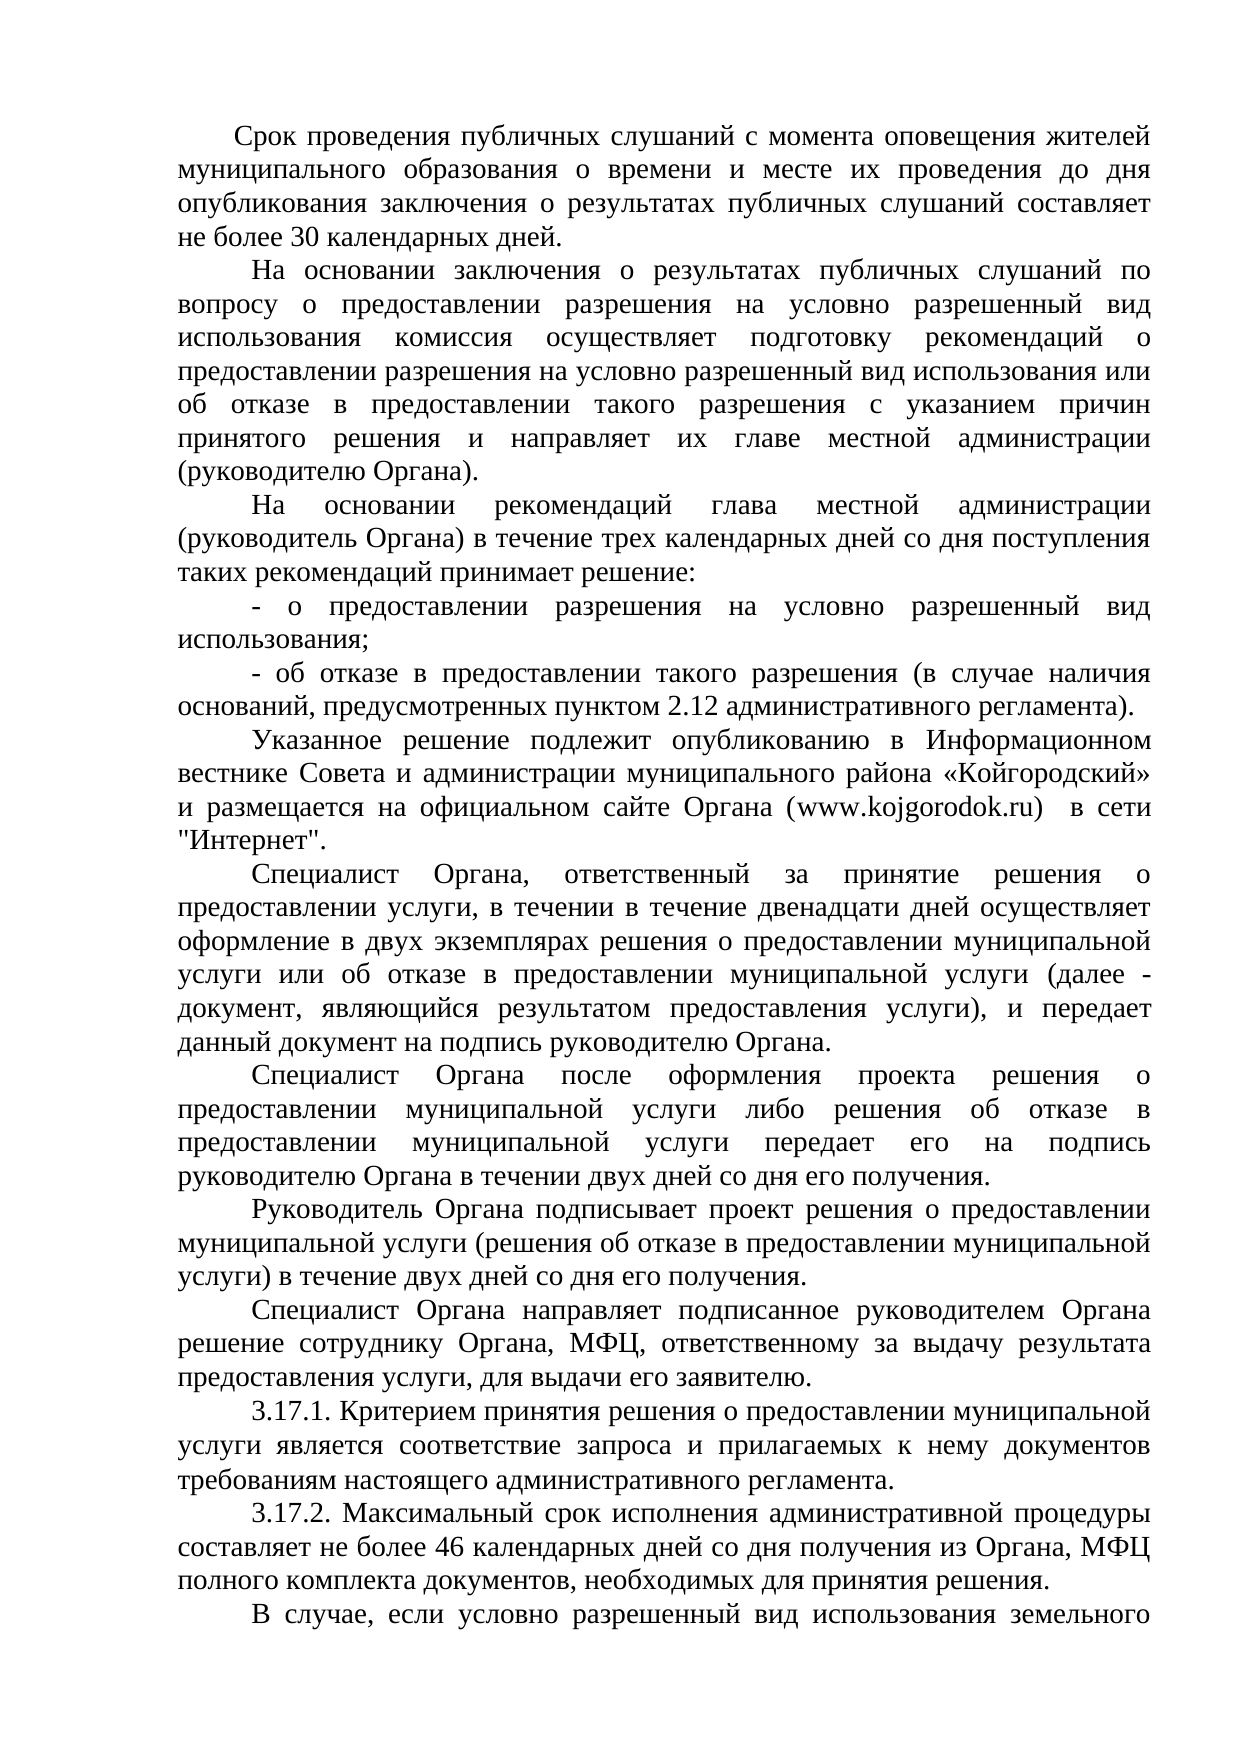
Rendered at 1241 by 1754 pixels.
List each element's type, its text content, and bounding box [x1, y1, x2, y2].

text Специалист Органа, ответственный за принятие решения о предоставлении услуги, в течении в течение двенадцати дней осуществляет оформление в двух экземплярах решения о предоставлении муниципальной услуги или об отказе в предоставлении муниципальной услуги (далее - документ, являющийся результатом предоставления услуги), и передает данный документ на подпись руководителю Органа. [177, 856, 1152, 1057]
text Специалист Органа направляет подписанное руководителем Органа решение сотруднику Органа, МФЦ, ответственному за выдачу результата предоставления услуги, для выдачи его заявителю. [177, 1292, 1152, 1393]
text - о предоставлении разрешения на условно разрешенный вид использования; [177, 588, 1152, 655]
text Срок проведения публичных слушаний с момента оповещения жителей муниципального образования о времени и месте их проведения до дня опубликования заключения о результатах публичных слушаний составляет не более 30 календарных дней. [177, 118, 1152, 252]
text На основании заключения о результатах публичных слушаний по вопросу о предоставлении разрешения на условно разрешенный вид использования комиссия осуществляет подготовку рекомендаций о предоставлении разрешения на условно разрешенный вид использования или об отказе в предоставлении такого разрешения с указанием причин принятого решения и направляет их главе местной администрации (руководителю Органа). [177, 252, 1152, 487]
text Специалист Органа после оформления проекта решения о предоставлении муниципальной услуги либо решения об отказе в предоставлении муниципальной услуги передает его на подпись руководителю Органа в течении двух дней со дня его получения. [177, 1057, 1152, 1191]
text Руководитель Органа подписывает проект решения о предоставлении муниципальной услуги (решения об отказе в предоставлении муниципальной услуги) в течение двух дней со дня его получения. [177, 1191, 1152, 1292]
text Указанное решение подлежит опубликованию в Информационном вестнике Совета и администрации муниципального района «Койгородский» и размещается на официальном сайте Органа (www.kojgorodok.ru) в сети "Интернет". [177, 722, 1152, 856]
text 3.17.2. Максимальный срок исполнения административной процедуры составляет не более 46 календарных дней со дня получения из Органа, МФЦ полного комплекта документов, необходимых для принятия решения. [177, 1495, 1152, 1596]
text 3.17.1. Критерием принятия решения о предоставлении муниципальной услуги является соответствие запроса и прилагаемых к нему документов требованиям настоящего административного регламента. [177, 1393, 1152, 1495]
text - об отказе в предоставлении такого разрешения (в случае наличия оснований, предусмотренных пунктом 2.12 административного регламента). [177, 655, 1152, 722]
text На основании рекомендаций глава местной администрации (руководитель Органа) в течение трех календарных дней со дня поступления таких рекомендаций принимает решение: [177, 487, 1152, 588]
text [177, 1596, 1152, 1629]
